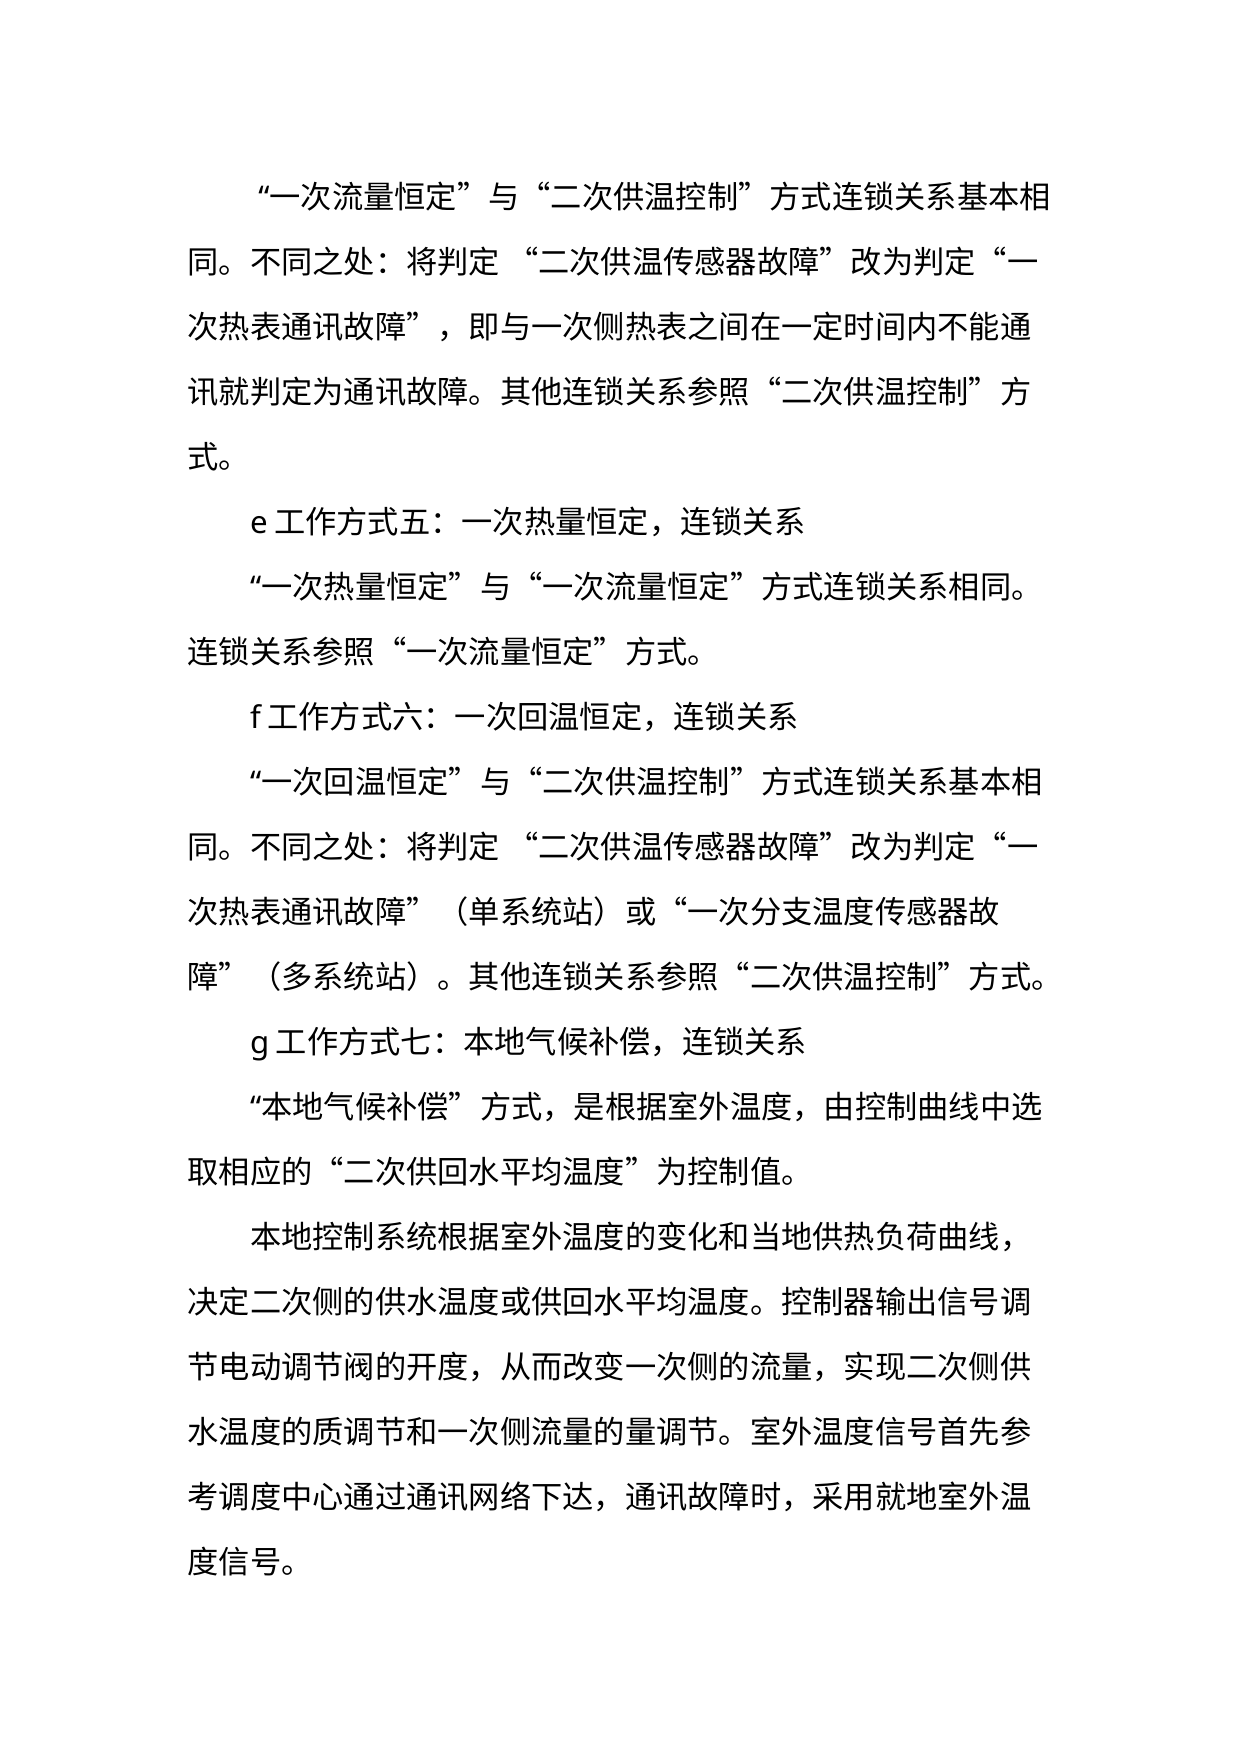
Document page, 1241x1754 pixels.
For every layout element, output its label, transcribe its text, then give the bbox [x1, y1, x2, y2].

text “一次热量恒定”与“一次流量恒定”方式连锁关系相同。连锁关系参照“一次流量恒定”方式。 [187, 552, 1053, 682]
text e工作方式五：一次热量恒定，连锁关系 [187, 487, 1053, 552]
text “一次流量恒定”与“二次供温控制”方式连锁关系基本相同。不同之处：将判定 “二次供温传感器故障”改为判定“一次热表通讯故障”，即与一次侧热表之间在一定时间内不能通讯就判定为通讯故障。其他连锁关系参照“二次供温控制”方式。 [187, 162, 1053, 487]
text “一次回温恒定”与“二次供温控制”方式连锁关系基本相同。不同之处：将判定 “二次供温传感器故障”改为判定“一次热表通讯故障”（单系统站）或“一次分支温度传感器故障”（多系统站）。其他连锁关系参照“二次供温控制”方式。 [187, 747, 1053, 1007]
text 本地控制系统根据室外温度的变化和当地供热负荷曲线，决定二次侧的供水温度或供回水平均温度。控制器输出信号调节电动调节阀的开度，从而改变一次侧的流量，实现二次侧供水温度的质调节和一次侧流量的量调节。室外温度信号首先参考调度中心通过通讯网络下达，通讯故障时，采用就地室外温度信号。 [187, 1202, 1053, 1592]
text g工作方式七：本地气候补偿，连锁关系 [187, 1007, 1053, 1072]
text “本地气候补偿”方式，是根据室外温度，由控制曲线中选取相应的“二次供回水平均温度”为控制值。 [187, 1072, 1053, 1202]
text f工作方式六：一次回温恒定，连锁关系 [187, 682, 1053, 747]
